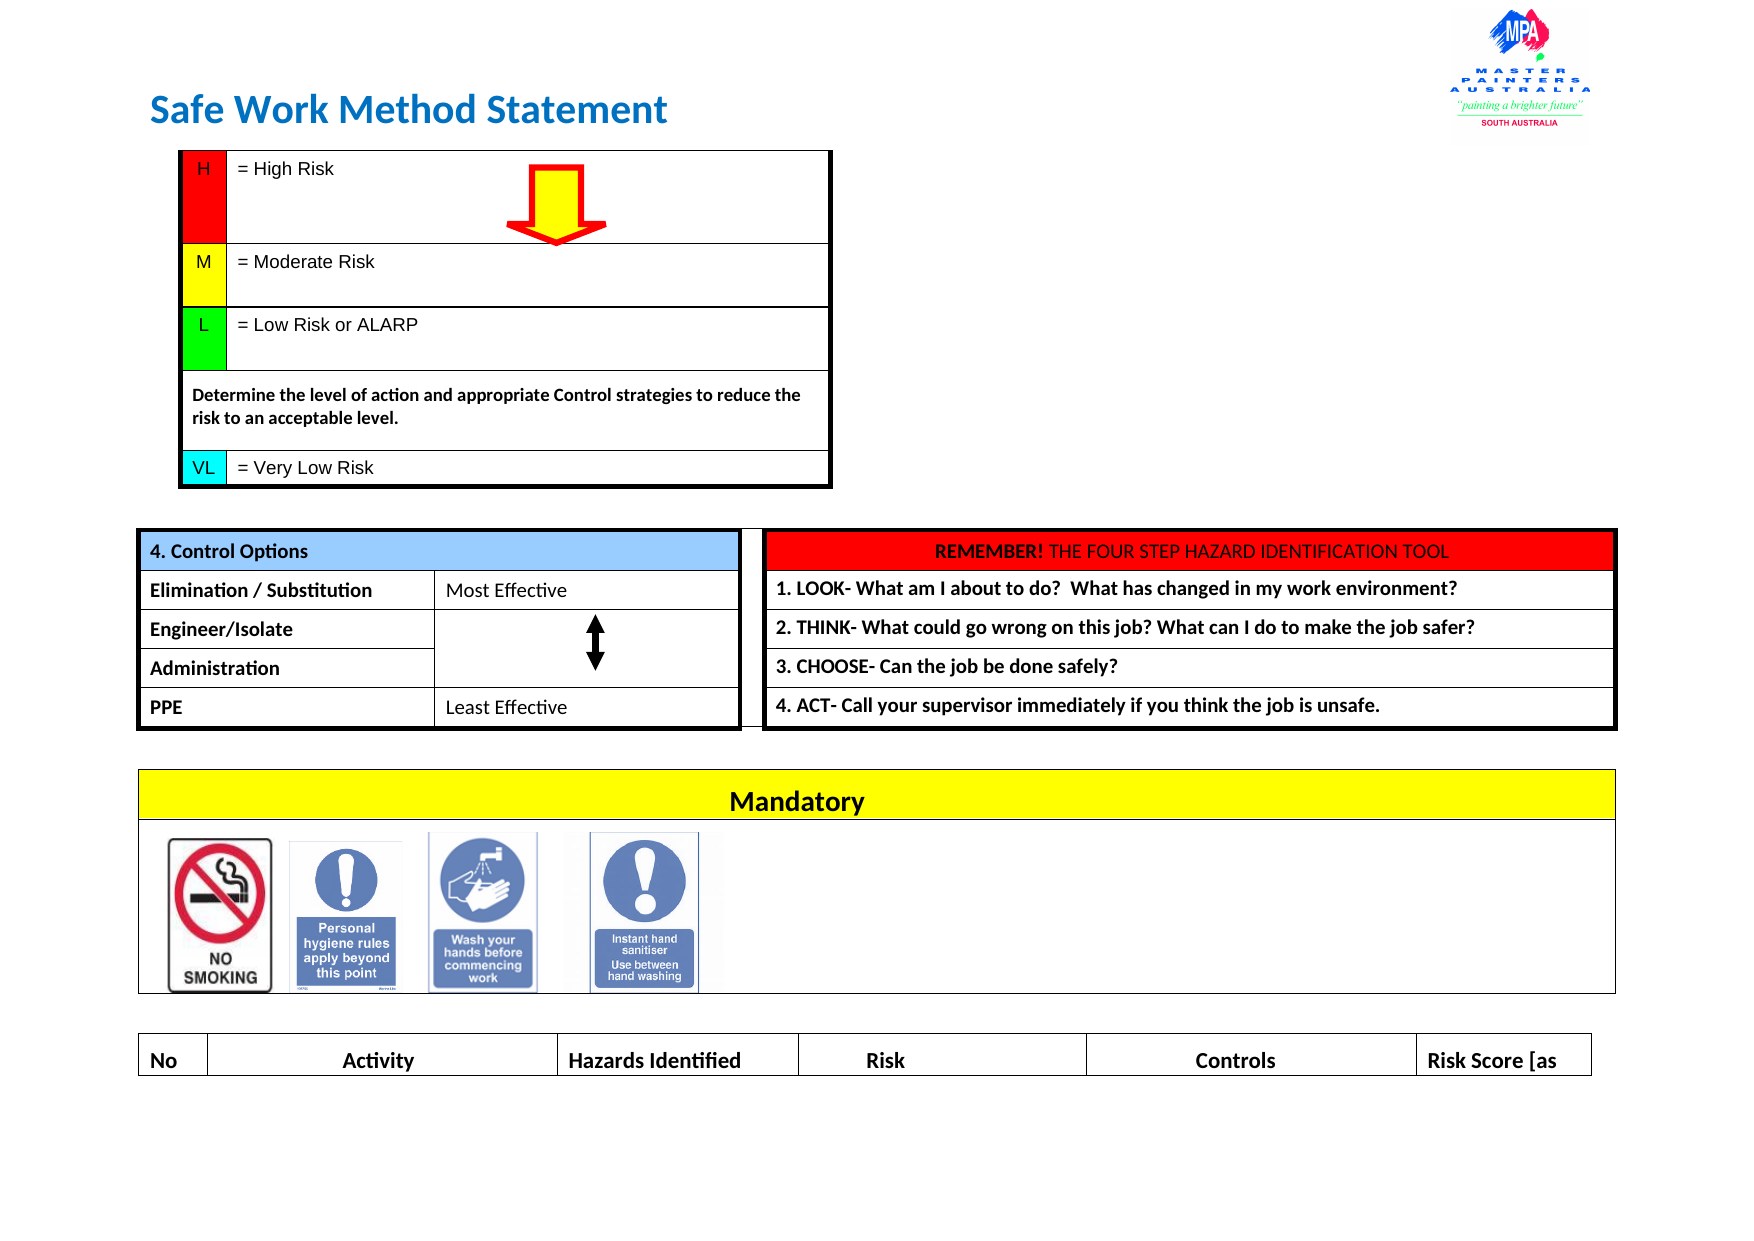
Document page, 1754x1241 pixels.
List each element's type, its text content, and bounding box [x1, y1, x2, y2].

table_cell 1. LOOK- What am I about to do? What has changed in my work environment? [767, 571, 1613, 609]
table_header Activity [steps in the process/task] [208, 1034, 557, 1074]
table_header Risk [what is the potential loss or damage as a result of the hazard] [799, 1034, 1086, 1074]
table_cell VL [183, 451, 226, 484]
picture [1450, 9, 1590, 146]
table_header [742, 529, 762, 726]
table_cell Engineer/Isolate [141, 610, 434, 648]
table_header REMEMBER! THE FOUR STEP HAZARD IDENTIFICATION TOOL [767, 532, 1613, 570]
table_cell = Low Risk or ALARP [227, 308, 828, 370]
table_cell Elimination / Substitution [141, 571, 434, 609]
table_cell Determine the level of action and appropriate Control strategies to reduce the risk to an acceptable level. [183, 371, 828, 449]
table_cell = Very Low Risk [227, 451, 828, 484]
table_cell Least Effective [435, 688, 738, 726]
table_cell H [183, 151, 226, 243]
table_cell 3. CHOOSE- Can the job be done safely? [767, 649, 1613, 687]
table_cell [435, 610, 738, 687]
table_cell L [183, 308, 226, 370]
table_cell = High Risk [227, 151, 828, 243]
table_header 4. Control Options [141, 532, 738, 570]
table_cell M [183, 244, 226, 306]
table_cell Most Effective [435, 571, 738, 609]
table_cell 2. THINK- What could go wrong on this job? What can I do to make the job safer? [767, 610, 1613, 648]
table_header Mandatory [139, 770, 1615, 818]
table_header Risk Score [as low as reasonably possible achieved? Yes/No [1417, 1034, 1591, 1074]
table_header Controls [what you are going to do to make the job as safe as possible] [1087, 1034, 1416, 1074]
table_cell 4. ACT- Call your supervisor immediately if you think the job is unsafe. [767, 688, 1613, 726]
table_cell PPE [141, 688, 434, 726]
picture [150, 838, 289, 993]
table_header No [139, 1034, 207, 1074]
table_cell [139, 820, 1615, 993]
table_header Hazards Identified [what could cause an injury] [558, 1034, 798, 1074]
table_cell = Moderate Risk [227, 244, 828, 306]
table_cell Administration [141, 649, 434, 687]
